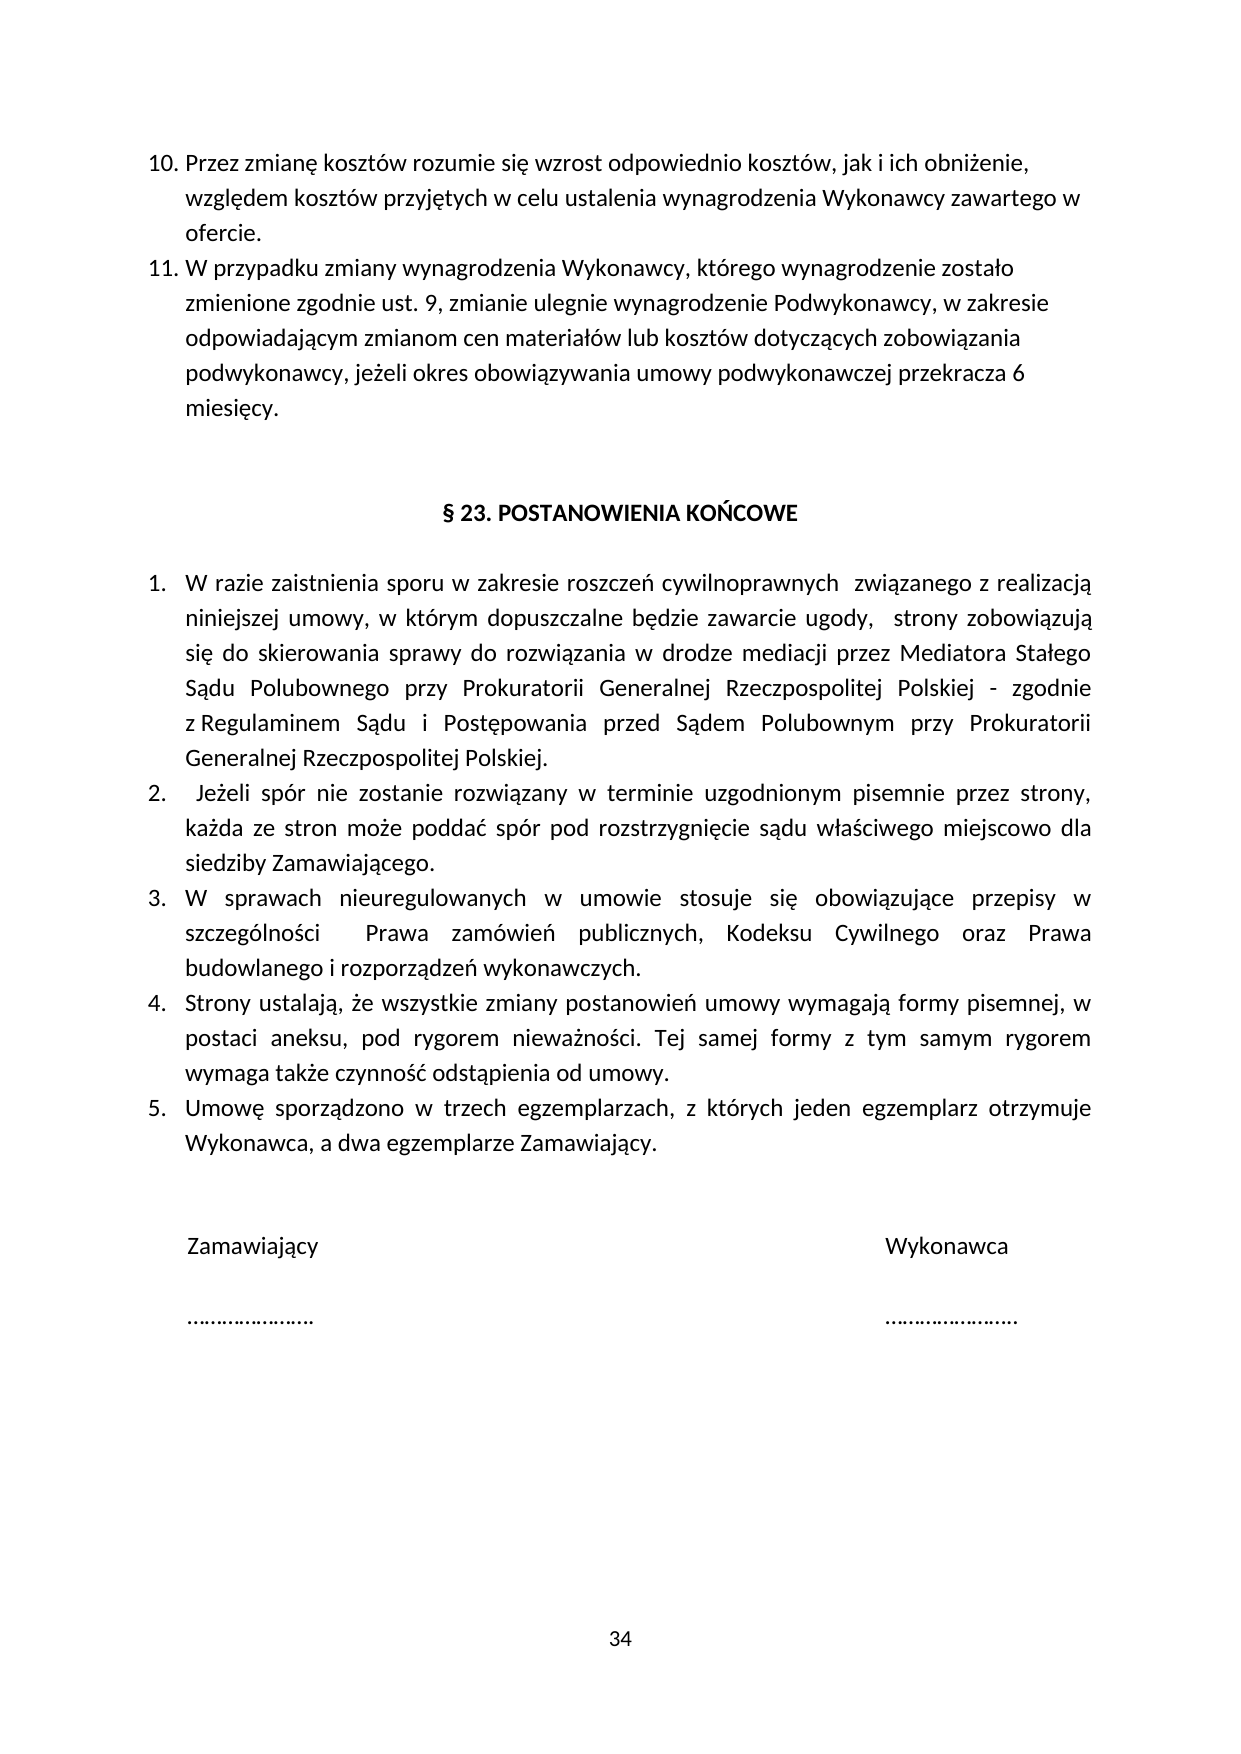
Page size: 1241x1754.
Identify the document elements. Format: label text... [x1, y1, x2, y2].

list Przez zmianę kosztów rozumie się wzrost odpowiednio kosztów, jak i ich obniżenie, względem kosztów przyjętych w celu ustalenia wynagrodzenia Wykonawcy zawartego w ofercie. [148, 148, 1093, 248]
list W sprawach nieuregulowanych w umowie stosuje się obowiązujące przepisy w szczególności Prawa zamówień publicznych, Kodeksu Cywilnego oraz Prawa budowlanego i rozporządzeń wykonawczych. [148, 883, 1093, 983]
text Zamawiający Wykonawca [148, 1230, 1093, 1261]
text …………………. ………………….. [148, 1300, 1093, 1331]
list W razie zaistnienia sporu w zakresie roszczeń cywilnoprawnych związanego z realizacją niniejszej umowy, w którym dopuszczalne będzie zawarcie ugody, strony zobowiązują się do skierowania sprawy do rozwiązania w drodze mediacji przez Mediatora Stałego Sądu Polubownego przy Prokuratorii Generalnej Rzeczpospolitej Polskiej - zgodnie z Regulaminem Sądu i Postępowania przed Sądem Polubownym przy Prokuratorii Generalnej Rzeczpospolitej Polskiej. [148, 568, 1093, 773]
list W przypadku zmiany wynagrodzenia Wykonawcy, którego wynagrodzenie zostało zmienione zgodnie ust. 9, zmianie ulegnie wynagrodzenie Podwykonawcy, w zakresie odpowiadającym zmianom cen materiałów lub kosztów dotyczących zobowiązania podwykonawcy, jeżeli okres obowiązywania umowy podwykonawczej przekracza 6 miesięcy. [148, 253, 1093, 423]
list Jeżeli spór nie zostanie rozwiązany w terminie uzgodnionym pisemnie przez strony, każda ze stron może poddać spór pod rozstrzygnięcie sądu właściwego miejscowo dla siedziby Zamawiającego. [148, 778, 1093, 878]
text § 23. POSTANOWIENIA KOŃCOWE [148, 498, 1093, 528]
list Strony ustalają, że wszystkie zmiany postanowień umowy wymagają formy pisemnej, w postaci aneksu, pod rygorem nieważności. Tej samej formy z tym samym rygorem wymaga także czynność odstąpienia od umowy. [148, 988, 1093, 1088]
list Umowę sporządzono w trzech egzemplarzach, z których jeden egzemplarz otrzymuje Wykonawca, a dwa egzemplarze Zamawiający. [148, 1093, 1093, 1158]
